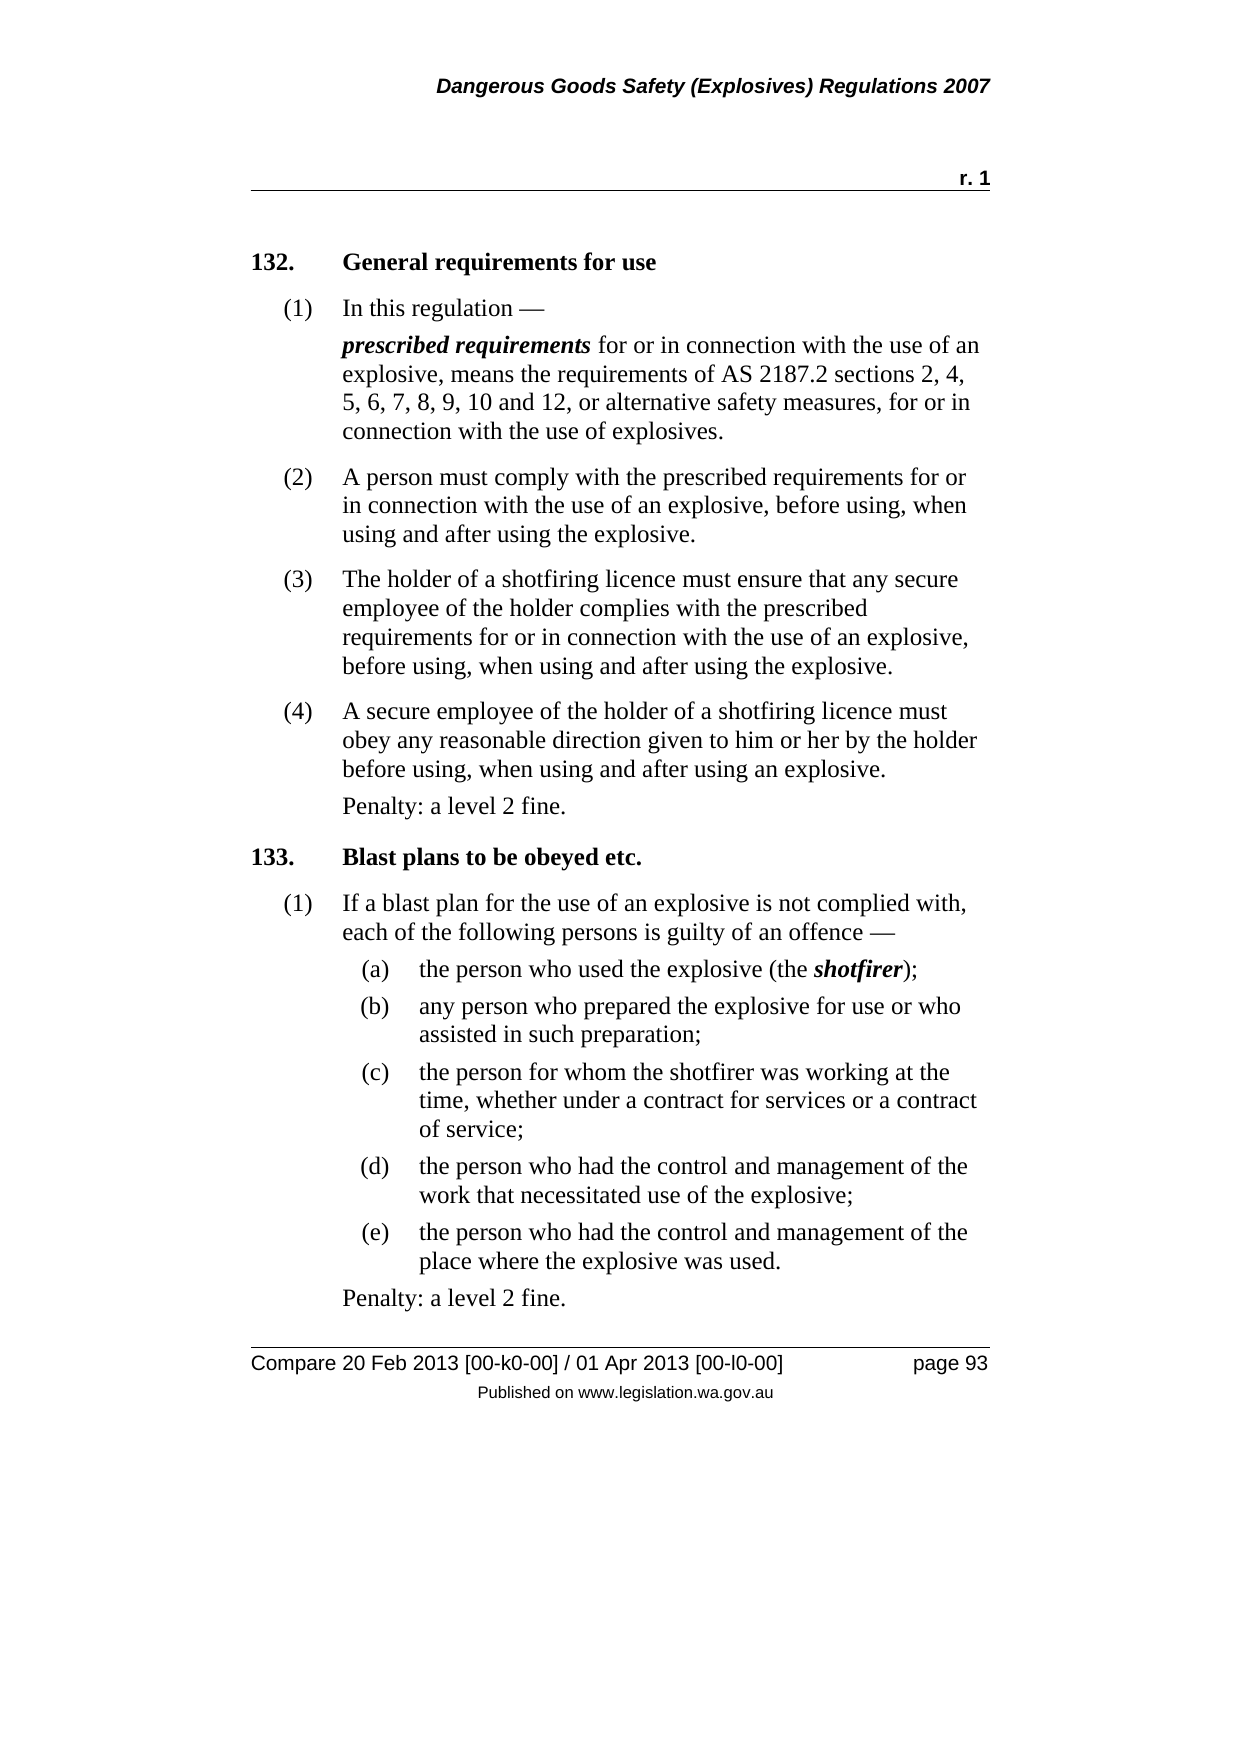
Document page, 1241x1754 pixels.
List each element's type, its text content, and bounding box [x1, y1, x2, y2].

text (2) A person must comply with the prescribed requirements for or in connection with the use of an explosive, before using, when using and after using the explosive. [251, 462, 990, 548]
text (d) the person who had the control and management of the work that necessitated use of the explosive; [251, 1151, 990, 1209]
text (4) A secure employee of the holder of a shotfiring licence must obey any reasonable direction given to him or her by the holder before using, when using and after using an explosive. [251, 696, 990, 782]
text prescribed requirements for or in connection with the use of an explosive, means the requirements of AS 2187.2 sections 2, 4, 5, 6, 7, 8, 9, 10 and 12, or alternative safety measures, for or in connection with the use of explosives. [251, 330, 990, 445]
text (1) If a blast plan for the use of an explosive is not complied with, each of the following persons is guilty of an offence — [251, 888, 990, 945]
text (c) the person for whom the shotfirer was working at the time, whether under a contract for services or a contract of service; [251, 1057, 990, 1143]
subtitle 132. General requirements for use [251, 247, 990, 276]
text (a) the person who used the explosive (the shotfirer); [251, 954, 990, 982]
text Penalty: a level 2 fine. [251, 1283, 990, 1312]
text (3) The holder of a shotfiring licence must ensure that any secure employee of the holder complies with the prescribed requirements for or in connection with the use of an explosive, before using, when using and after using the explosive. [251, 564, 990, 679]
text (b) any person who prepared the explosive for use or who assisted in such preparation; [251, 991, 990, 1048]
text (e) the person who had the control and management of the place where the explosive was used. [251, 1217, 990, 1274]
subtitle 133. Blast plans to be obeyed etc. [251, 842, 990, 871]
text (1) In this regulation — [251, 293, 990, 322]
text Penalty: a level 2 fine. [251, 791, 990, 819]
